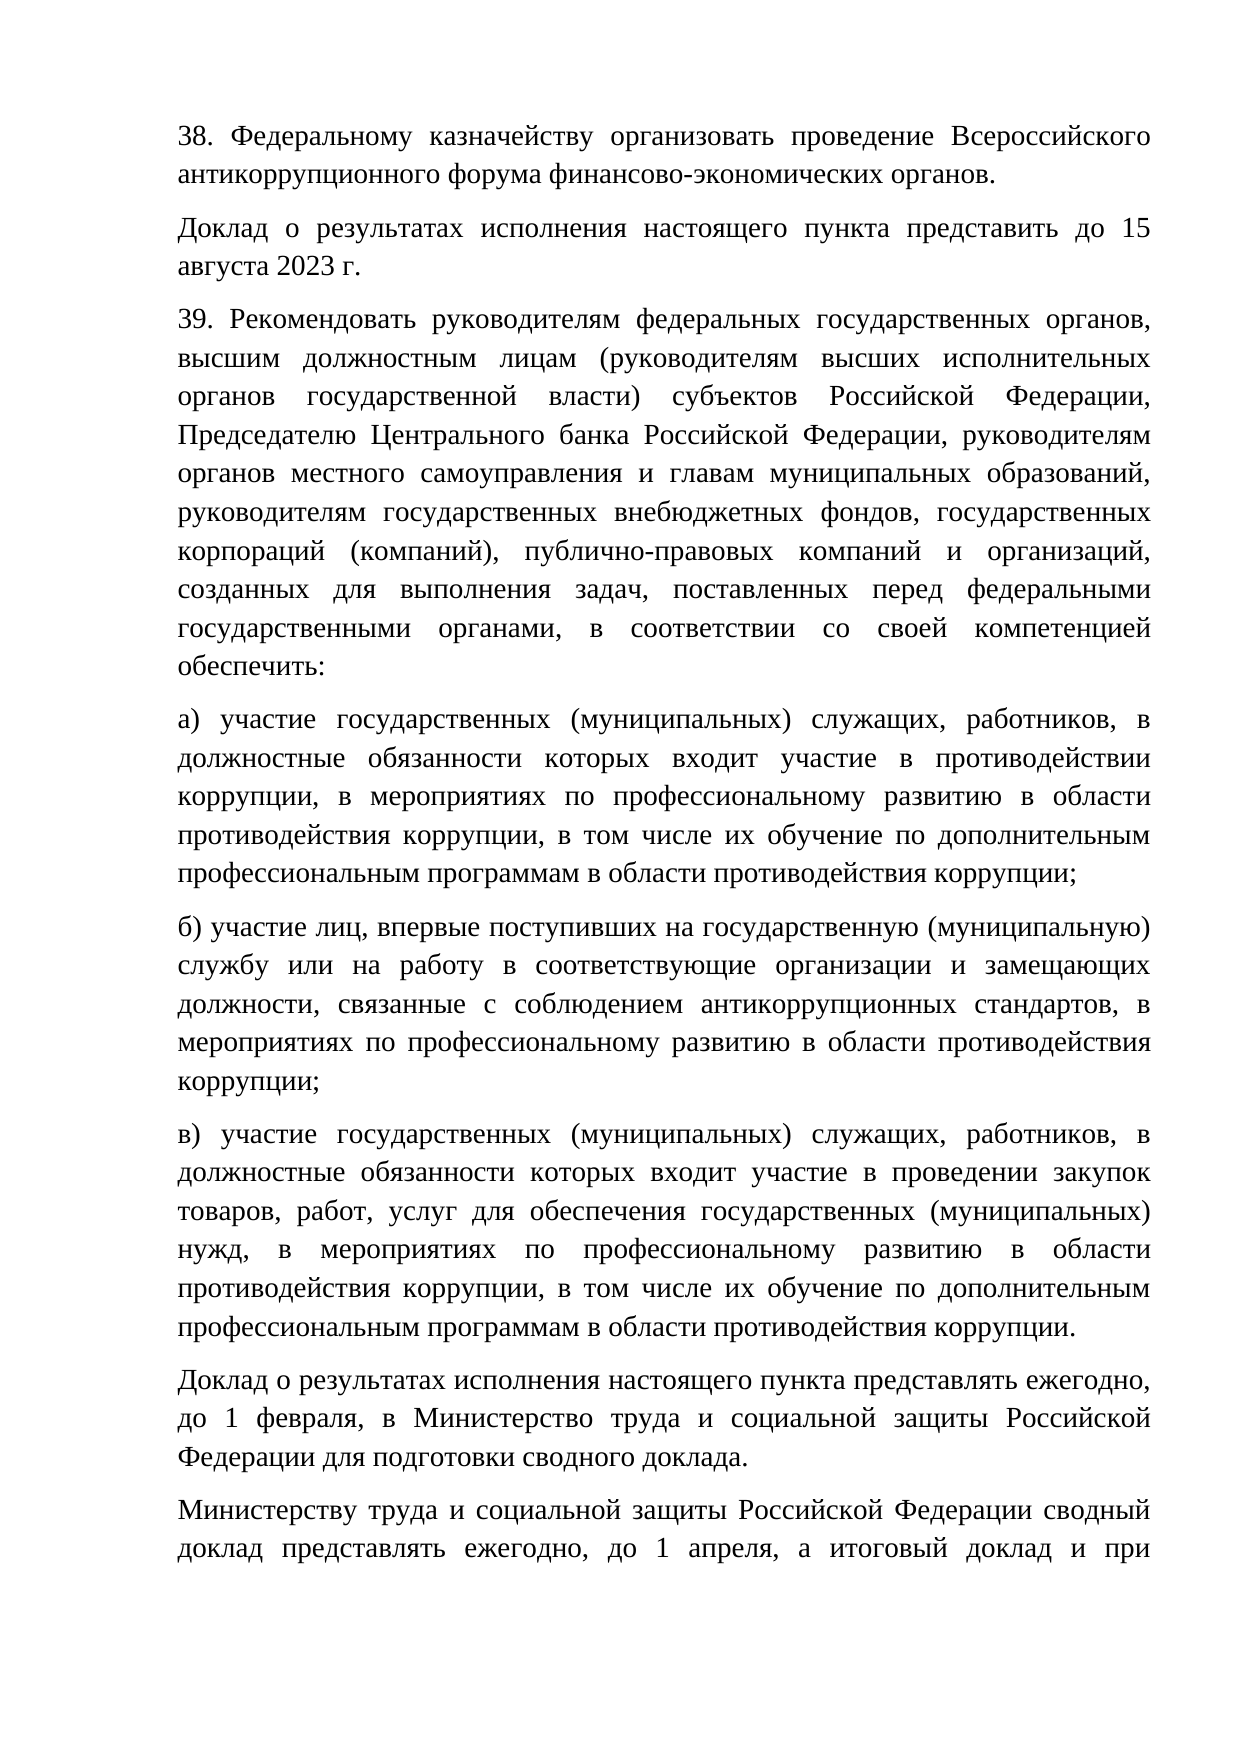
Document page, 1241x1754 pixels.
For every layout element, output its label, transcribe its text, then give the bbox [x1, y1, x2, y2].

text 39. Рекомендовать руководителям федеральных государственных органов, высшим должностным лицам (руководителям высших исполнительных органов государственной власти) субъектов Российской Федерации, Председателю Центрального банка Российской Федерации, руководителям органов местного самоуправления и главам муниципальных образований, руководителям государственных внебюджетных фондов, государственных корпораций (компаний), публично-правовых компаний и организаций, созданных для выполнения задач, поставленных перед федеральными государственными органами, в соответствии со своей компетенцией обеспечить: [177, 301, 1152, 682]
text а) участие государственных (муниципальных) служащих, работников, в должностные обязанности которых входит участие в противодействии коррупции, в мероприятиях по профессиональному развитию в области противодействия коррупции, в том числе их обучение по дополнительным профессиональным программам в области противодействия коррупции; [177, 701, 1152, 889]
text в) участие государственных (муниципальных) служащих, работников, в должностные обязанности которых входит участие в проведении закупок товаров, работ, услуг для обеспечения государственных (муниципальных) нужд, в мероприятиях по профессиональному развитию в области противодействия коррупции, в том числе их обучение по дополнительным профессиональным программам в области противодействия коррупции. [177, 1116, 1152, 1342]
text Доклад о результатах исполнения настоящего пункта представлять ежегодно, до 1 февраля, в Министерство труда и социальной защиты Российской Федерации для подготовки сводного доклада. [177, 1362, 1152, 1472]
text 38. Федеральному казначейству организовать проведение Всероссийского антикоррупционного форума финансово-экономических органов. [177, 118, 1152, 190]
text Доклад о результатах исполнения настоящего пункта представить до 15 августа 2023 г. [177, 210, 1152, 282]
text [177, 1492, 1152, 1564]
text б) участие лиц, впервые поступивших на государственную (муниципальную) службу или на работу в соответствующие организации и замещающих должности, связанные с соблюдением антикоррупционных стандартов, в мероприятиях по профессиональному развитию в области противодействия коррупции; [177, 909, 1152, 1096]
